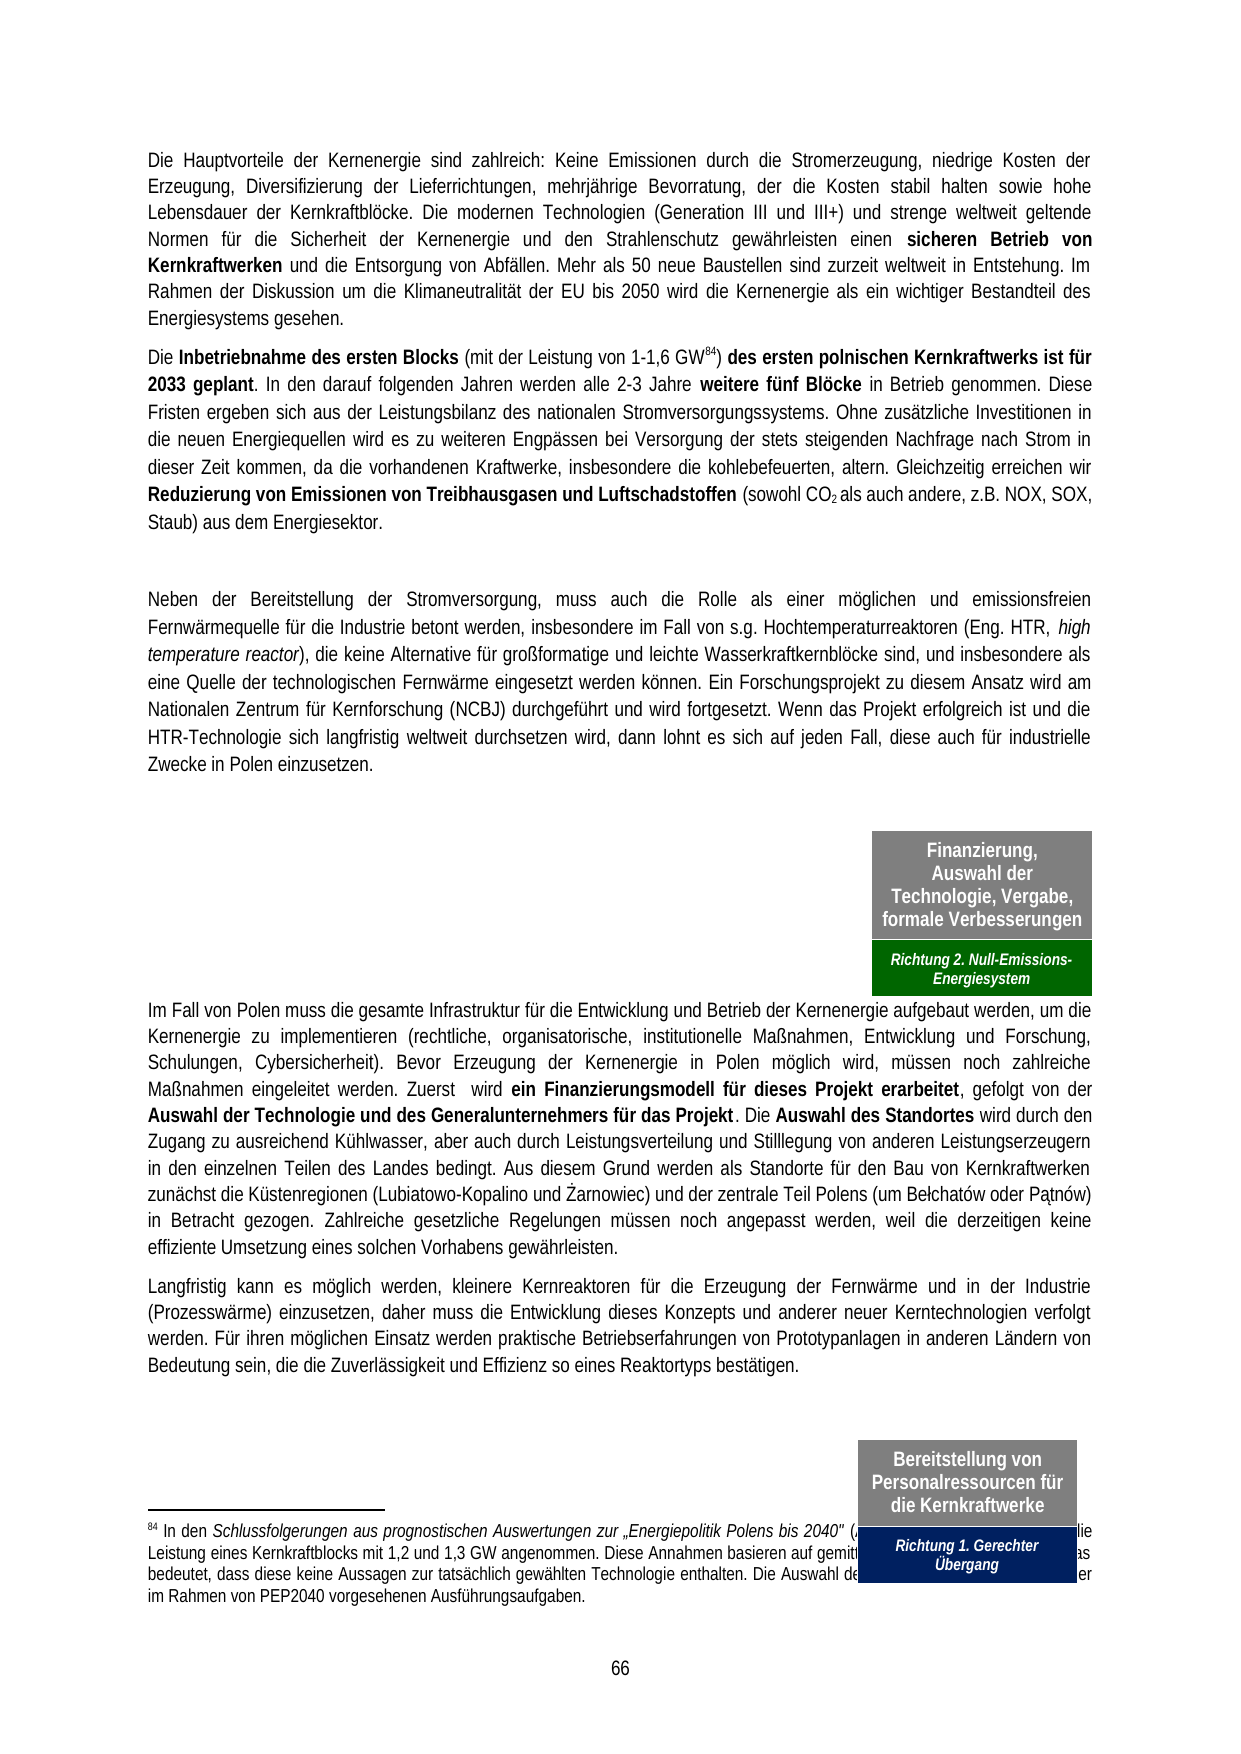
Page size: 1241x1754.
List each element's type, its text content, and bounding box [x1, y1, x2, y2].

table_cell Richtung 2. Null-Emissions-Energiesystem [872, 940, 1092, 996]
table_header Bereitstellung von Personalressourcen für die Kernkraftwerke [858, 1440, 1077, 1526]
text Langfristig kann es möglich werden, kleinere Kernreaktoren für die Erzeugung der Fernwärme und in der Industrie (Prozesswärme) einzusetzen, daher muss die Entwicklung dieses Konzepts und anderer neuer Kerntechnologien verfolgt werden. Für ihren möglichen Einsatz werden praktische Betriebserfahrungen von Prototypanlagen in anderen Ländern von Bedeutung sein, die die Zuverlässigkeit und Effizienz so eines Reaktortyps bestätigen. [148, 1273, 1093, 1377]
table_cell Richtung 1. Gerechter Übergang [858, 1527, 1077, 1583]
text Im Fall von Polen muss die gesamte Infrastruktur für die Entwicklung und Betrieb der Kernenergie aufgebaut werden, um die Kernenergie zu implementieren (rechtliche, organisatorische, institutionelle Maßnahmen, Entwicklung und Forschung, Schulungen, Cybersicherheit). Bevor Erzeugung der Kernenergie in Polen möglich wird, müssen noch zahlreiche Maßnahmen eingeleitet werden. Zuerst wird ein Finanzierungsmodell für dieses Projekt erarbeitet, gefolgt von der Auswahl der Technologie und des Generalunternehmers für das Projekt. Die Auswahl des Standortes wird durch den Zugang zu ausreichend Kühlwasser, aber auch durch Leistungsverteilung und Stilllegung von anderen Leistungserzeugern in den einzelnen Teilen des Landes bedingt. Aus diesem Grund werden als Standorte für den Bau von Kernkraftwerken zunächst die Küstenregionen (Lubiatowo-Kopalino und Żarnowiec) und der zentrale Teil Polens (um Bełchatów oder Pątnów) in Betracht gezogen. Zahlreiche gesetzliche Regelungen müssen noch angepasst werden, weil die derzeitigen keine effiziente Umsetzung eines solchen Vorhabens gewährleisten. [148, 997, 1093, 1259]
text Neben der Bereitstellung der Stromversorgung, muss auch die Rolle als einer möglichen und emissionsfreien Fernwärmequelle für die Industrie betont werden, insbesondere im Fall von s.g. Hochtemperaturreaktoren (Eng. HTR, high temperature reactor), die keine Alternative für großformatige und leichte Wasserkraftkernblöcke sind, und insbesondere als eine Quelle der technologischen Fernwärme eingesetzt werden können. Ein Forschungsprojekt zu diesem Ansatz wird am Nationalen Zentrum für Kernforschung (NCBJ) durchgeführt und wird fortgesetzt. Wenn das Projekt erfolgreich ist und die HTR-Technologie sich langfristig weltweit durchsetzen wird, dann lohnt es sich auf jeden Fall, diese auch für industrielle Zwecke in Polen einzusetzen. [148, 587, 1093, 776]
table_header Finanzierung, Auswahl der Technologie, Vergabe, formale Verbesserungen [872, 831, 1092, 939]
text Die Hauptvorteile der Kernenergie sind zahlreich: Keine Emissionen durch die Stromerzeugung, niedrige Kosten der Erzeugung, Diversifizierung der Lieferrichtungen, mehrjährige Bevorratung, der die Kosten stabil halten sowie hohe Lebensdauer der Kernkraftblöcke. Die modernen Technologien (Generation III und III+) und strenge weltweit geltende Normen für die Sicherheit der Kernenergie und den Strahlenschutz gewährleisten einen sicheren Betrieb von Kernkraftwerken und die Entsorgung von Abfällen. Mehr als 50 neue Baustellen sind zurzeit weltweit in Entstehung. Im Rahmen der Diskussion um die Klimaneutralität der EU bis 2050 wird die Kernenergie als ein wichtiger Bestandteil des Energiesystems gesehen. [148, 148, 1093, 330]
text Die Inbetriebnahme des ersten Blocks (mit der Leistung von 1-1,6 GW) des ersten polnischen Kernkraftwerks ist für 2033 geplant. In den darauf folgenden Jahren werden alle 2-3 Jahre weitere fünf Blöcke in Betrieb genommen. Diese Fristen ergeben sich aus der Leistungsbilanz des nationalen Stromversorgungssystems. Ohne zusätzliche Investitionen in die neuen Energiequellen wird es zu weiteren Engpässen bei Versorgung der stets steigenden Nachfrage nach Strom in dieser Zeit kommen, da die vorhandenen Kraftwerke, insbesondere die kohlebefeuerten, altern. Gleichzeitig erreichen wir Reduzierung von Emissionen von Treibhausgasen und Luftschadstoffen (sowohl CO2 als auch andere, z.B. NOX, SOX, Staub) aus dem Energiesektor. [148, 344, 1093, 533]
